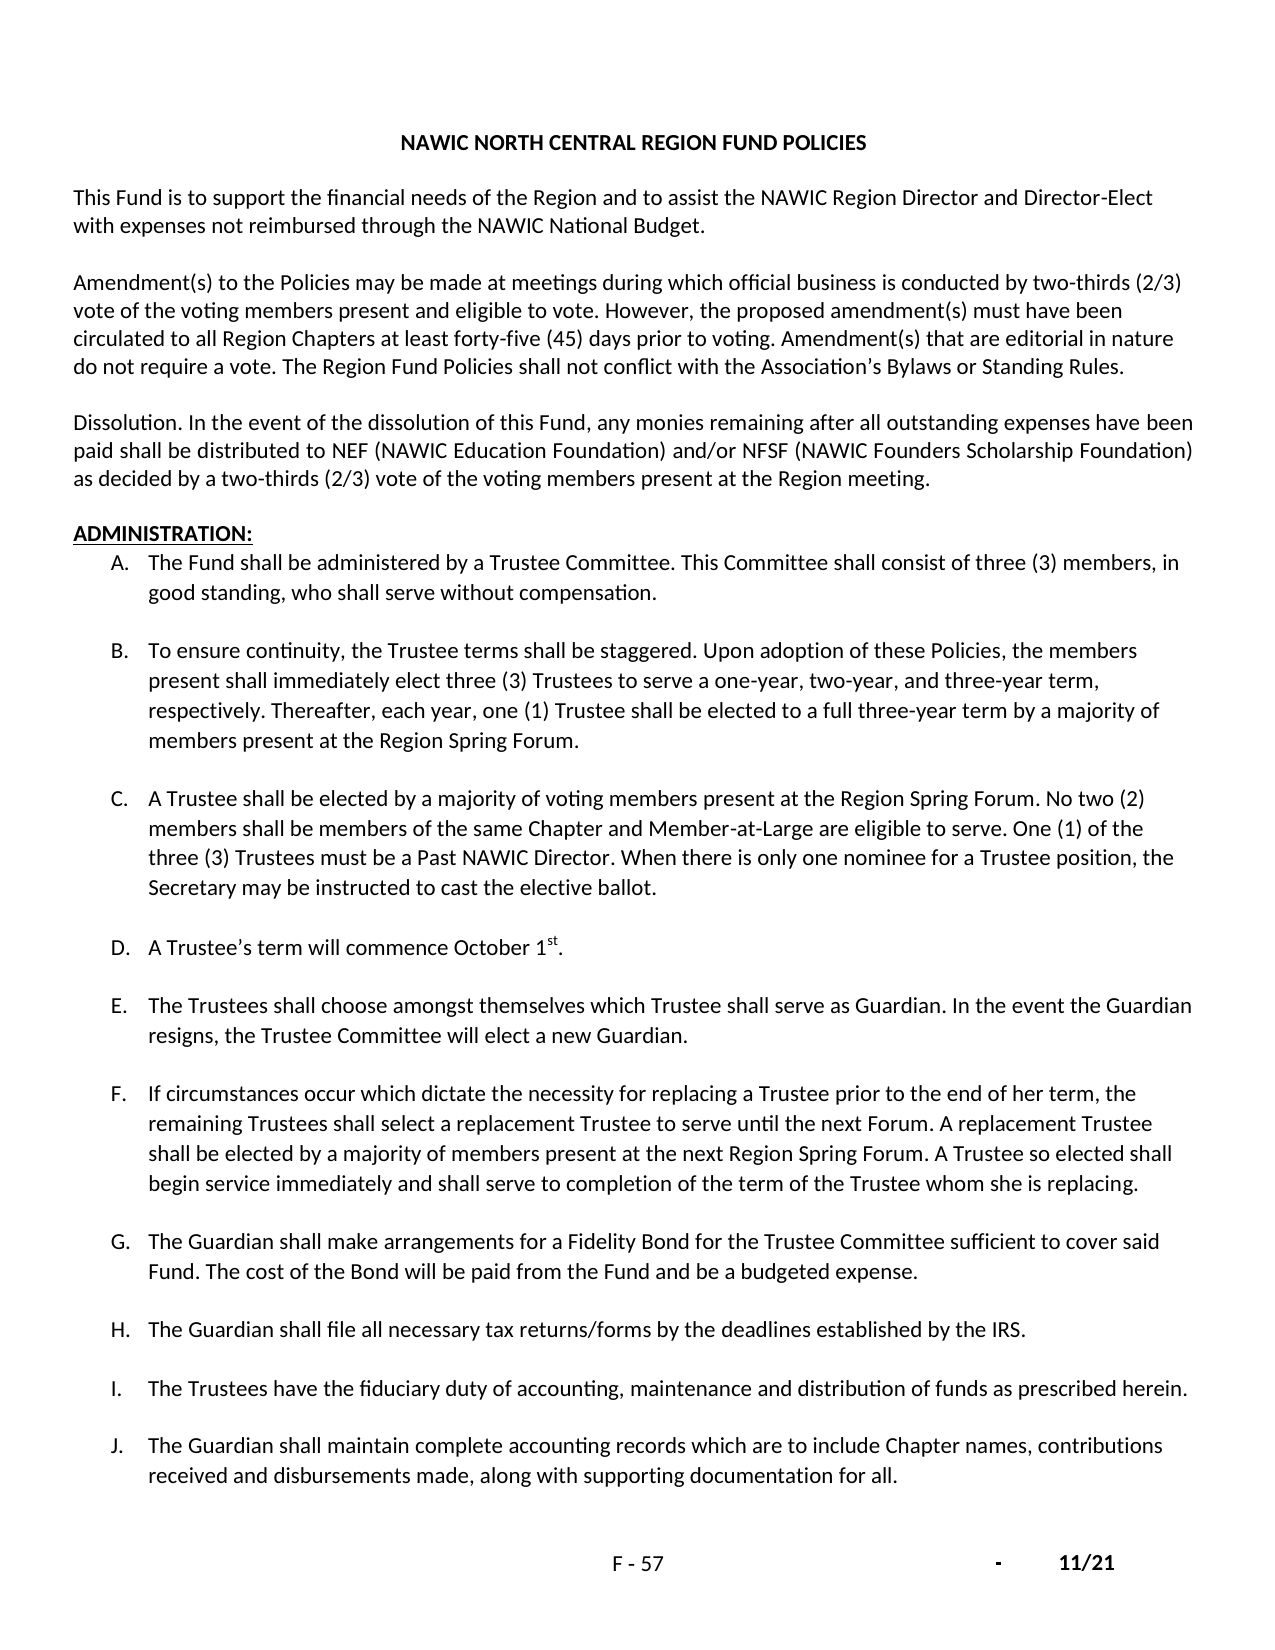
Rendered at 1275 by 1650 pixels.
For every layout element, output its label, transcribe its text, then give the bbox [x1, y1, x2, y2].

text G. The Guardian shall make arrangements for a Fidelity Bond for the Trustee Committee sufficient to cover said [111, 1227, 1204, 1255]
text This Fund is to support the financial needs of the Region and to assist the NAWIC Region Director and Director-Elect with expenses not reimbursed through the NAWIC National Budget. [73, 184, 1156, 239]
text ADMINISTRATION: [73, 519, 1204, 548]
text B. To ensure continuity, the Trustee terms shall be staggered. Upon adoption of these Policies, the members present shall immediately elect three (3) Trustees to serve a one-year, two-year, and three-year term, respectively. Thereafter, each year, one (1) Trustee shall be elected to a full three-year term by a majority of members present at the Region Spring Forum. [111, 636, 1162, 754]
text H. The Guardian shall file all necessary tax returns/forms by the deadlines established by the IRS. [111, 1316, 1204, 1343]
text Dissolution. In the event of the dissolution of this Fund, any monies remaining after all outstanding expenses have been paid shall be distributed to NEF (NAWIC Education Foundation) and/or NFSF (NAWIC Founders Scholarship Foundation) as decided by a two-thirds (2/3) vote of the voting members present at the Region meeting. [73, 408, 1193, 492]
text Fund. The cost of the Bond will be paid from the Fund and be a budgeted expense. [148, 1257, 1204, 1285]
text received and disbursements made, along with supporting documentation for all. [148, 1461, 1204, 1489]
text C. A Trustee shall be elected by a majority of voting members present at the Region Spring Forum. No two (2) members shall be members of the same Chapter and Member-at-Large are eligible to serve. One (1) of the three (3) Trustees must be a Past NAWIC Director. When there is only one nominee for a Trustee position, the Secretary may be instructed to cast the elective ballot. [111, 784, 1177, 901]
text F. If circumstances occur which dictate the necessity for replacing a Trustee prior to the end of her term, the remaining Trustees shall select a replacement Trustee to serve until the next Forum. A replacement Trustee shall be elected by a majority of members present at the next Region Spring Forum. A Trustee so elected shall begin service immediately and shall serve to completion of the term of the Trustee whom she is replacing. [111, 1079, 1174, 1197]
text A. The Fund shall be administered by a Trustee Committee. This Committee shall consist of three (3) members, in good standing, who shall serve without compensation. [111, 548, 1182, 606]
text E. The Trustees shall choose amongst themselves which Trustee shall serve as Guardian. In the event the Guardian resigns, the Trustee Committee will elect a new Guardian. [111, 991, 1196, 1049]
text NAWIC NORTH CENTRAL REGION FUND POLICIES [366, 128, 901, 156]
text Amendment(s) to the Policies may be made at meetings during which official business is conducted by two-thirds (2/3) vote of the voting members present and eligible to vote. However, the proposed amendment(s) must have been circulated to all Region Chapters at least forty-five (45) days prior to voting. Amendment(s) that are editorial in nature do not require a vote. The Region Fund Policies shall not conflict with the Association’s Bylaws or Standing Rules. [73, 268, 1184, 380]
text D. A Trustee’s term will commence October 1st. [111, 931, 1204, 961]
text I. The Trustees have the fiduciary duty of accounting, maintenance and distribution of funds as prescribed herein. J. The Guardian shall maintain complete accounting records which are to include Chapter names, contributions [111, 1344, 1193, 1459]
